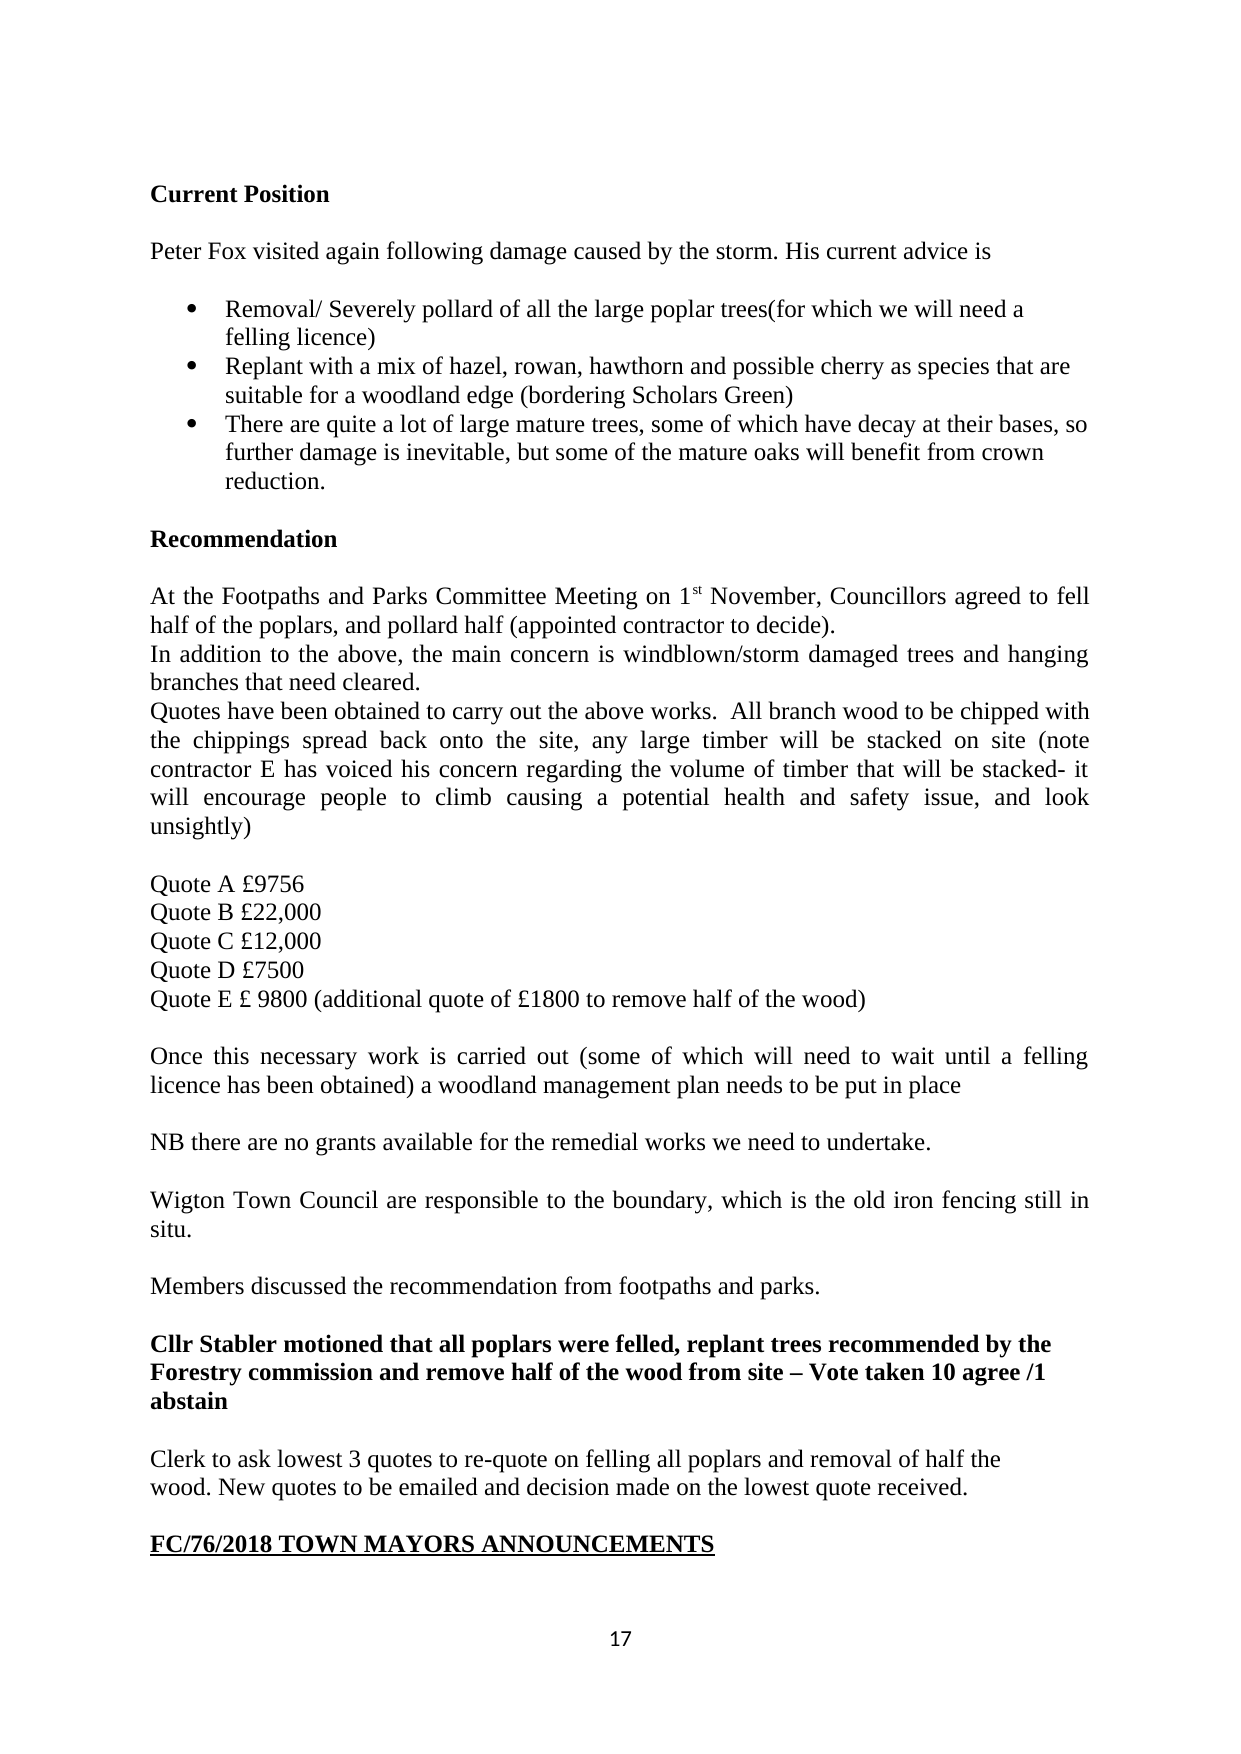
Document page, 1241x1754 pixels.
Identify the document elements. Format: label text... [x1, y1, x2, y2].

text NB there are no grants available for the remedial works we need to undertake. [150, 1127, 1090, 1156]
text FC/76/2018 TOWN MAYORS ANNOUNCEMENTS [150, 1529, 1090, 1558]
text Peter Fox visited again following damage caused by the storm. His current advice is [150, 236, 1090, 265]
text Members discussed the recommendation from footpaths and parks. [150, 1271, 1090, 1300]
text At the Footpaths and Parks Committee Meeting on 1st November, Councillors agreed to fell half of the poplars, and pollard half (appointed contractor to decide). [150, 581, 1090, 639]
text Cllr Stabler motioned that all poplars were felled, replant trees recommended by the [150, 1329, 1090, 1357]
text Quotes have been obtained to carry out the above works. All branch wood to be chipped with the chippings spread back onto the site, any large timber will be stacked on site (note contractor E has voiced his concern regarding the volume of timber that will be stacked- it will encourage people to climb causing a potential health and safety issue, and look unsightly) [150, 696, 1090, 840]
text Quote B £22,000 [150, 897, 1090, 926]
text Forestry commission and remove half of the wood from site – Vote taken 10 agree /1 [150, 1357, 1090, 1386]
text Quote D £7500 [150, 955, 1090, 984]
text Quote A £9756 [150, 869, 1090, 897]
list Removal/ Severely pollard of all the large poplar trees(for which we will need a felling licence) [187, 294, 1090, 351]
text Once this necessary work is carried out (some of which will need to wait until a felling licence has been obtained) a woodland management plan needs to be put in place [150, 1041, 1090, 1099]
text Quote C £12,000 [150, 926, 1090, 955]
text Current Position [150, 179, 1090, 207]
text wood. New quotes to be emailed and decision made on the lowest quote received. [150, 1472, 1090, 1501]
text abstain [150, 1386, 1090, 1415]
text In addition to the above, the main concern is windblown/storm damaged trees and hanging branches that need cleared. [150, 639, 1090, 696]
text Quote E £ 9800 (additional quote of £1800 to remove half of the wood) [150, 984, 1090, 1012]
text Clerk to ask lowest 3 quotes to re-quote on felling all poplars and removal of half the [150, 1444, 1090, 1472]
list There are quite a lot of large mature trees, some of which have decay at their bases, so further damage is inevitable, but some of the mature oaks will benefit from crown reduction. [187, 409, 1090, 495]
list Replant with a mix of hazel, rowan, hawthorn and possible cherry as species that are suitable for a woodland edge (bordering Scholars Green) [187, 351, 1090, 409]
text Recommendation [150, 524, 1090, 552]
text Wigton Town Council are responsible to the boundary, which is the old iron fencing still in situ. [150, 1185, 1090, 1242]
